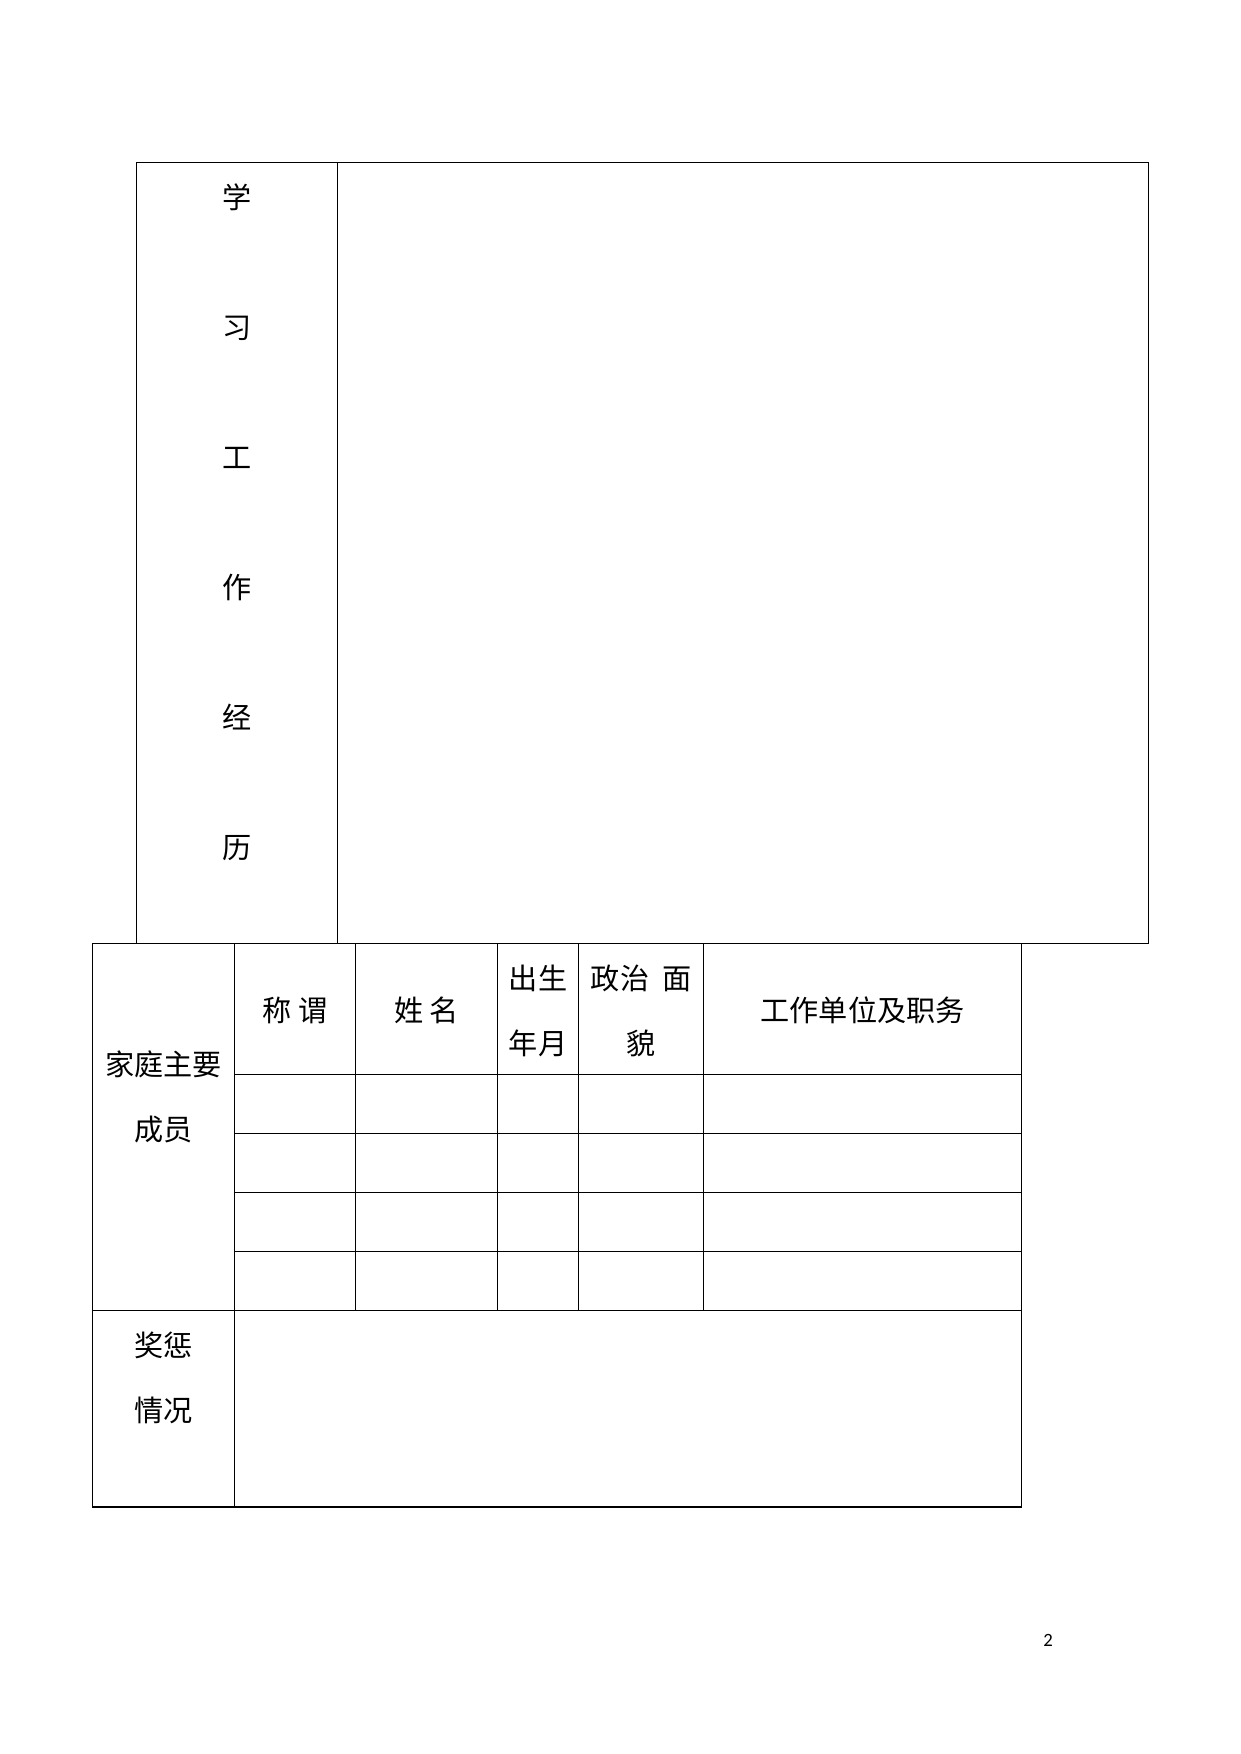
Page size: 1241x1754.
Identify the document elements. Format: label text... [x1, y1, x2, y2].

table_cell 奖惩 情况 [93, 1311, 234, 1506]
table_cell [356, 1134, 497, 1192]
table_cell [579, 1075, 703, 1133]
table_cell [498, 1075, 578, 1133]
table_cell 学 习 工 作 经 历 [137, 163, 337, 943]
table_cell [235, 1193, 355, 1251]
table_cell [704, 1134, 1021, 1192]
table_cell [498, 1193, 578, 1251]
table_cell [356, 1252, 497, 1310]
table_cell [498, 1252, 578, 1310]
table_cell 姓 名 [356, 944, 497, 1074]
table_cell 家庭主要 成员 [93, 944, 234, 1310]
table_cell [356, 1193, 497, 1251]
table_cell 政治 面貌 [579, 944, 703, 1074]
table_cell 称 谓 [235, 944, 355, 1074]
table_cell [704, 1193, 1021, 1251]
table_cell [235, 1252, 355, 1310]
table_cell 工作单位及职务 [704, 944, 1021, 1074]
table_cell [704, 1252, 1021, 1310]
table_cell [356, 1075, 497, 1133]
table_cell 出生年月 [498, 944, 578, 1074]
table_cell [579, 1193, 703, 1251]
table_cell [338, 163, 1148, 943]
table_cell [704, 1075, 1021, 1133]
table_cell [579, 1134, 703, 1192]
table_cell [498, 1134, 578, 1192]
table_cell [579, 1252, 703, 1310]
table_cell [235, 1311, 1021, 1506]
table_cell [235, 1075, 355, 1133]
table_cell [235, 1134, 355, 1192]
